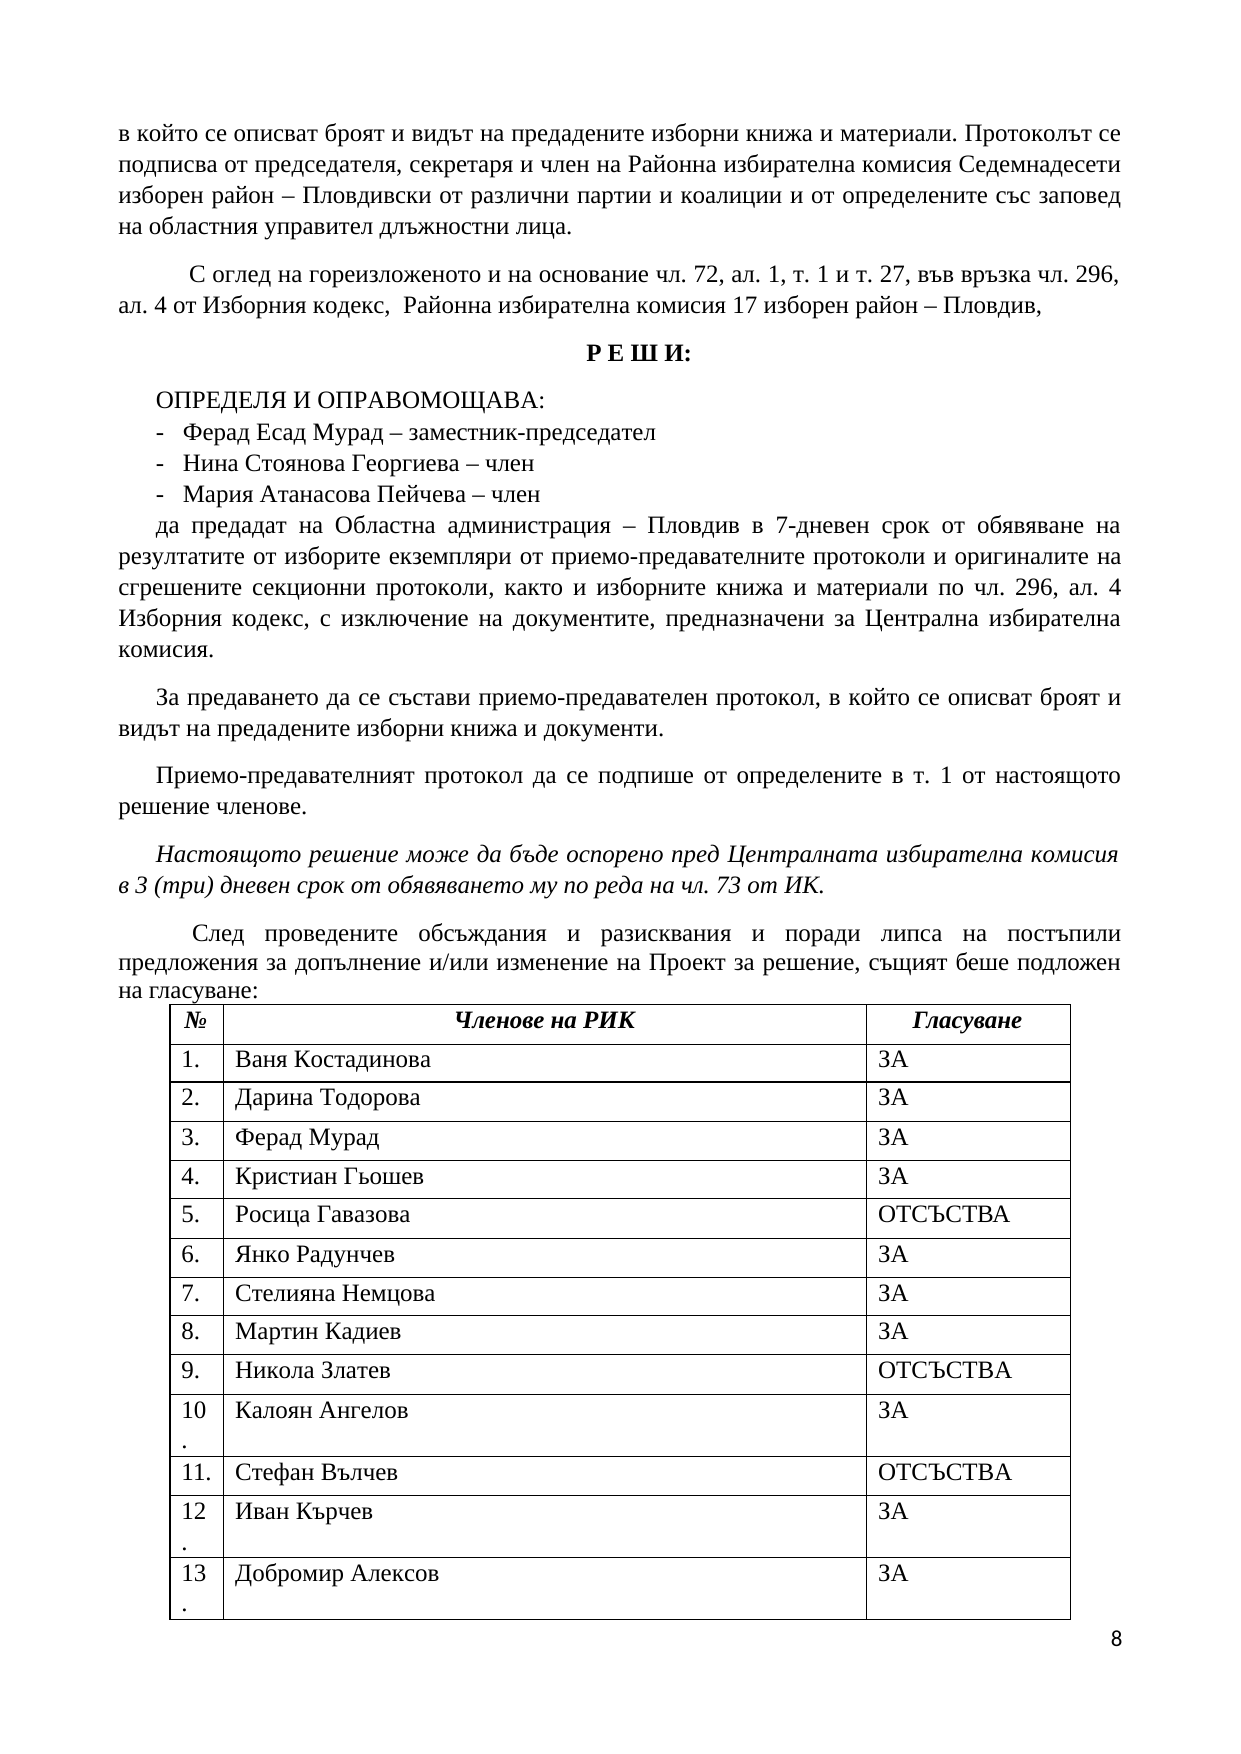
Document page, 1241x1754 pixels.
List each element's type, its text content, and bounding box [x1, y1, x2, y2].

table_cell ЗА [867, 1395, 1070, 1456]
table_cell Добромир Алексов [224, 1558, 866, 1619]
table_cell ЗА [867, 1239, 1070, 1277]
table_cell ЗА [867, 1316, 1070, 1354]
text - Ферад Есад Мурад – заместник-председател [118, 417, 1122, 445]
table_cell 10. [171, 1395, 223, 1456]
text Р Е Ш И: [118, 338, 1122, 367]
table_header № [171, 1005, 223, 1043]
table_cell ЗА [867, 1083, 1070, 1121]
text - Нина Стоянова Георгиева – член [118, 448, 1122, 476]
table_header Гласуване [867, 1005, 1070, 1043]
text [118, 118, 1122, 240]
text Настоящото решение може да бъде оспорено пред Централната избирателна комисия в 3 (три) дневен срок от обявяването му по реда на чл. 73 от ИК. [118, 839, 1122, 899]
table_cell 6. [171, 1239, 223, 1277]
table_cell Стефан Вълчев [224, 1457, 866, 1495]
table_cell 8. [171, 1316, 223, 1354]
table_cell Кристиан Гьошев [224, 1161, 866, 1198]
text След проведените обсъждания и разисквания и поради липса на постъпили предложения за допълнение и/или изменение на Проект за решение, същият беше подложен на гласуване: [118, 918, 1122, 1004]
table_cell ЗА [867, 1558, 1070, 1619]
table_cell Ферад Мурад [224, 1122, 866, 1160]
text С оглед на гореизложеното и на основание чл. 72, ал. 1, т. 1 и т. 27, във връзка чл. 296, ал. 4 от Изборния кодекс, Районна избирателна комисия 17 изборен район – Пловдив, [118, 259, 1122, 319]
table_cell ЗА [867, 1045, 1070, 1081]
table_cell Стелияна Немцова [224, 1278, 866, 1315]
table_cell ОТСЪСТВА [867, 1355, 1070, 1394]
table_cell ОТСЪСТВА [867, 1457, 1070, 1495]
table_header Членове на РИК [224, 1005, 866, 1043]
table_cell 2. [171, 1083, 223, 1121]
table_cell ЗА [867, 1161, 1070, 1198]
table_cell 1. [171, 1045, 223, 1081]
table_cell Никола Златев [224, 1355, 866, 1394]
table_cell 13. [171, 1558, 223, 1619]
text да предадат на Областна администрация – Пловдив в 7-дневен срок от обявяване на резултатите от изборите екземпляри от приемо-предавателните протоколи и оригиналите на сгрешените секционни протоколи, както и изборните книжа и материали по чл. 296, ал. 4 Изборния кодекс, с изключение на документите, предназначени за Централна избирателна комисия. [118, 510, 1122, 663]
table_cell 11. [171, 1457, 223, 1495]
table_cell 9. [171, 1355, 223, 1394]
table_cell ЗА [867, 1496, 1070, 1557]
table_cell Калоян Ангелов [224, 1395, 866, 1456]
table_cell ЗА [867, 1278, 1070, 1315]
table_cell ОТСЪСТВА [867, 1199, 1070, 1238]
table_cell 5. [171, 1199, 223, 1238]
text ОПРЕДЕЛЯ И ОПРАВОМОЩАВА: [118, 386, 1122, 414]
table_cell Дарина Тодорова [224, 1083, 866, 1121]
table_cell 12. [171, 1496, 223, 1557]
table_cell 4. [171, 1161, 223, 1198]
table_cell ЗА [867, 1122, 1070, 1160]
table_cell Ваня Костадинова [224, 1045, 866, 1081]
text - Мария Атанасова Пейчева – член [118, 479, 1122, 507]
table_cell 3. [171, 1122, 223, 1160]
table_cell Иван Кърчев [224, 1496, 866, 1557]
table_cell Янко Радунчев [224, 1239, 866, 1277]
table_cell 7. [171, 1278, 223, 1315]
text Приемо-предавателният протокол да се подпише от определените в т. 1 от настоящото решение членове. [118, 760, 1122, 820]
table_cell Мартин Кадиев [224, 1316, 866, 1354]
table_cell Росица Гавазова [224, 1199, 866, 1238]
text За предаването да се състави приемо-предавателен протокол, в който се описват броят и видът на предадените изборни книжа и документи. [118, 682, 1122, 741]
